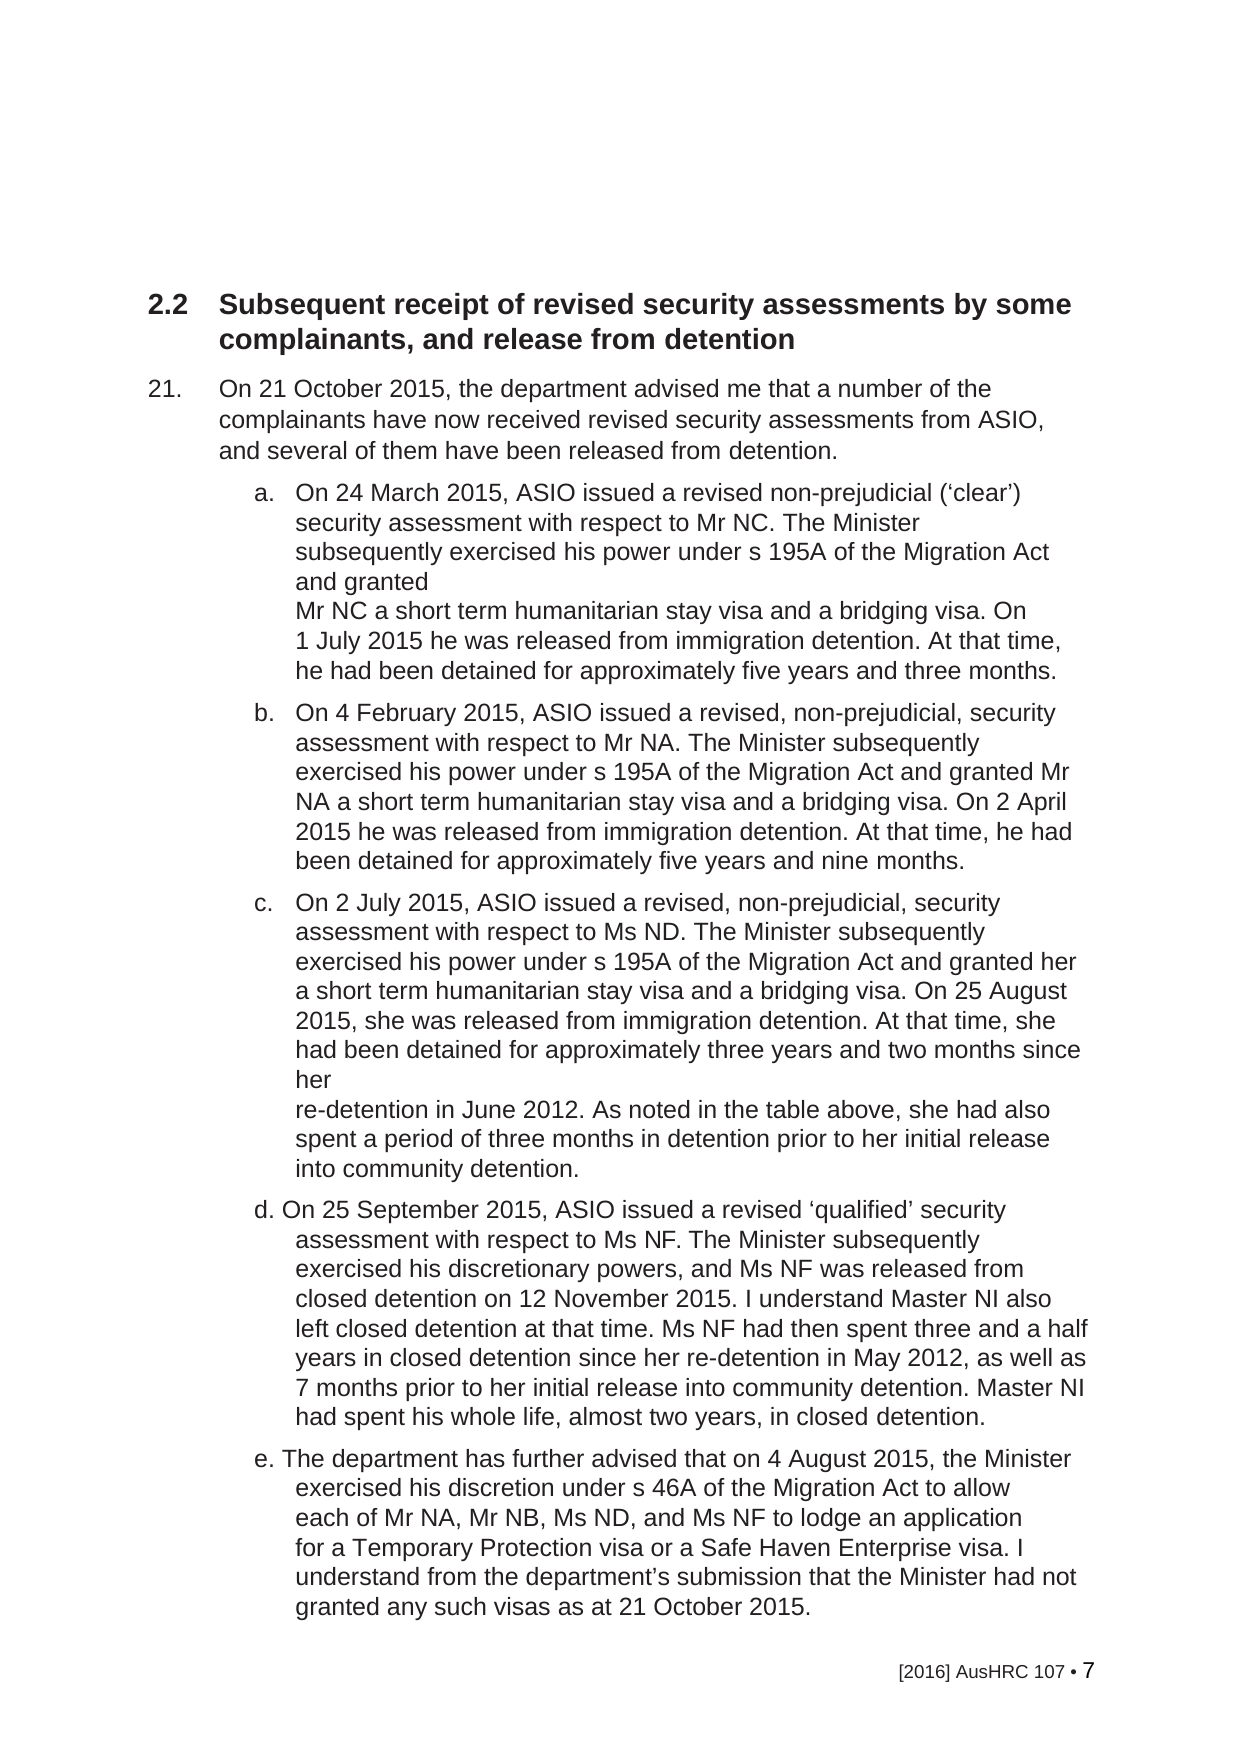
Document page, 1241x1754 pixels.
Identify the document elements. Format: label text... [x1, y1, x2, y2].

text he had been detained for approximately five years and three months. [295, 656, 1105, 685]
text each of Mr NA, Mr NB, Ms ND, and Ms NF to lodge an application for a Temporary Protection visa or a Safe Haven Enterprise visa. I [295, 1503, 1050, 1561]
text d. On 25 September 2015, ASIO issued a revised ‘qualified’ security assessment with respect to Ms NF. The Minister subsequently exercised his discretionary powers, and Ms NF was released from closed detention on 12 November 2015. I understand Master NI also left closed detention at that time. Ms NF had then spent three and a half years in closed detention since her re-detention in May 2012, as well as 7 months prior to her initial release into community detention. Master NI had spent his whole life, almost two years, in closed detention. [254, 1195, 1089, 1431]
list On 24 March 2015, ASIO issued a revised non-prejudicial (‘clear’) security assessment with respect to Mr NC. The Minister subsequently exercised his power under s 195A of the Migration Act and granted [254, 478, 1074, 595]
list On 4 February 2015, ASIO issued a revised, non-prejudicial, security assessment with respect to Mr NA. The Minister subsequently exercised his power under s 195A of the Migration Act and granted Mr NA a short term humanitarian stay visa and a bridging visa. On 2 April 2015 he was released from immigration detention. At that time, he had been detained for approximately five years and nine months. [254, 698, 1093, 875]
text re-detention in June 2012. As noted in the table above, she had also spent a period of three months in detention prior to her initial release into community detention. [295, 1095, 1052, 1183]
text understand from the department’s submission that the Minister had not granted any such visas as at 21 October 2015. [295, 1562, 1079, 1621]
text e. The department has further advised that on 4 August 2015, the Minister exercised his discretion under s 46A of the Migration Act to allow [254, 1444, 1105, 1502]
list On 2 July 2015, ASIO issued a revised, non-prejudicial, security assessment with respect to Ms ND. The Minister subsequently exercised his power under s 195A of the Migration Act and granted her a short term humanitarian stay visa and a bridging visa. On 25 August 2015, she was released from immigration detention. At that time, she had been detained for approximately three years and two months since her [254, 887, 1082, 1094]
text Mr NC a short term humanitarian stay visa and a bridging visa. On [295, 596, 1105, 625]
text 1 July 2015 he was released from immigration detention. At that time, [295, 626, 1105, 655]
subtitle Subsequent receipt of revised security assessments by some complainants, and release from detention [148, 287, 1073, 355]
list On 21 October 2015, the department advised me that a number of the complainants have now received revised security assessments from ASIO, and several of them have been released from detention. [148, 374, 1093, 465]
